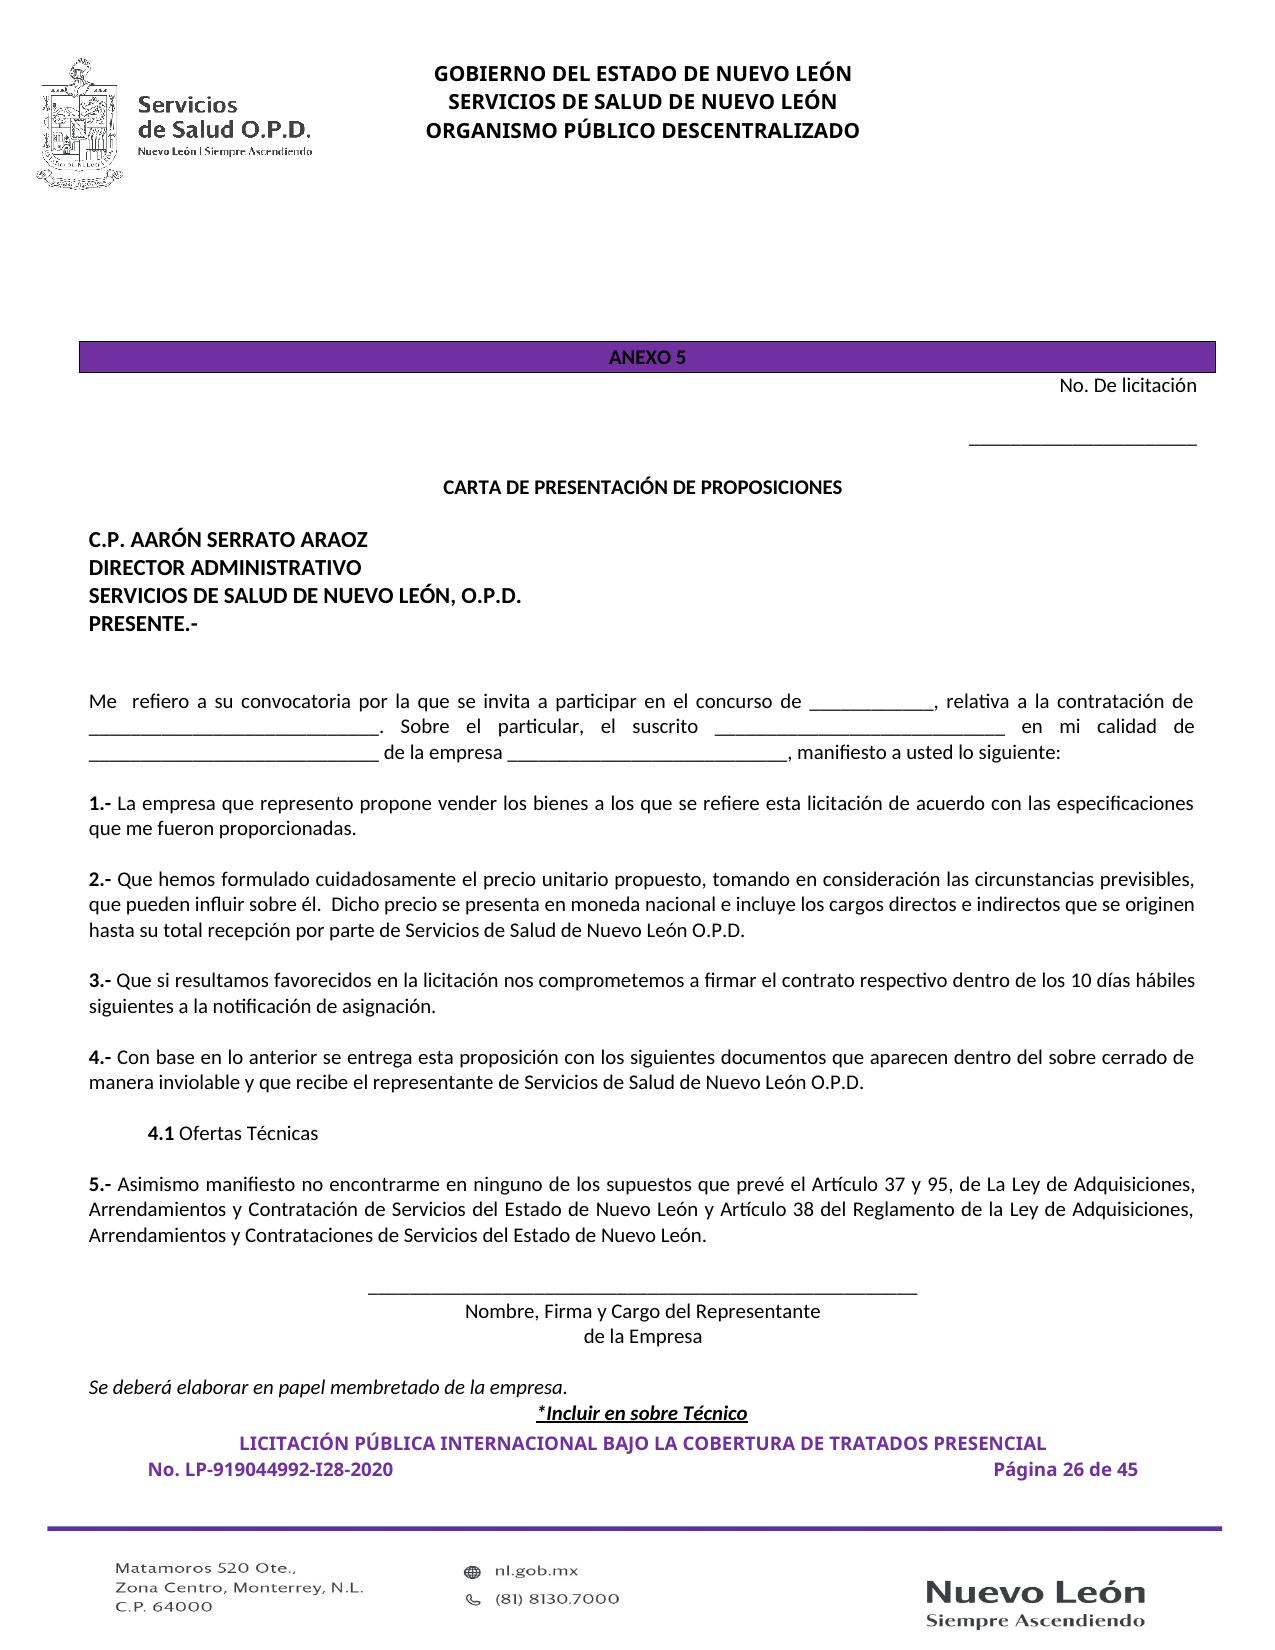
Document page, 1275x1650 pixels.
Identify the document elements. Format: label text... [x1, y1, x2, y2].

text 4.1 Ofertas Técnicas [148, 1120, 1197, 1146]
text ANEXO 5 [80, 342, 1215, 372]
text _____________________________________________________ [89, 1273, 1197, 1298]
text CARTA DE PRESENTACIÓN DE PROPOSICIONES [89, 474, 1197, 500]
text 2.- Que hemos formulado cuidadosamente el precio unitario propuesto, tomando en consideración las circunstancias previsibles, que pueden influir sobre él. Dicho precio se presenta en moneda nacional e incluye los cargos directos e indirectos que se originen hasta su total recepción por parte de Servicios de Salud de Nuevo León O.P.D. [89, 866, 1197, 942]
text de la Empresa [89, 1323, 1197, 1349]
text No. De licitación [89, 373, 1197, 398]
text C.P. AARÓN SERRATO ARAOZ [89, 525, 1197, 553]
text SERVICIOS DE SALUD DE NUEVO LEÓN, O.P.D. [89, 581, 1197, 609]
picture [42, 1521, 1223, 1637]
text DIRECTOR ADMINISTRATIVO [89, 553, 1197, 581]
text PRESENTE.- [89, 609, 1197, 637]
text *Incluir en sobre Técnico [89, 1400, 1197, 1425]
text Se deberá elaborar en papel membretado de la empresa. [89, 1374, 1197, 1400]
text 4.- Con base en lo anterior se entrega esta proposición con los siguientes documentos que aparecen dentro del sobre cerrado de manera inviolable y que recibe el representante de Servicios de Salud de Nuevo León O.P.D. [89, 1044, 1197, 1095]
text 3.- Que si resultamos favorecidos en la licitación nos comprometemos a firmar el contrato respectivo dentro de los 10 días hábiles siguientes a la notificación de asignación. [89, 968, 1197, 1018]
text ______________________ [89, 423, 1197, 449]
text 1.- La empresa que represento propone vender los bienes a los que se refiere esta licitación de acuerdo con las especificaciones que me fueron proporcionadas. [89, 790, 1197, 841]
text Nombre, Firma y Cargo del Representante [89, 1298, 1197, 1323]
text 5.- Asimismo manifiesto no encontrarme en ninguno de los supuestos que prevé el Artículo 37 y 95, de La Ley de Adquisiciones, Arrendamientos y Contratación de Servicios del Estado de Nuevo León y Artículo 38 del Reglamento de la Ley de Adquisiciones, Arrendamientos y Contrataciones de Servicios del Estado de Nuevo León. [89, 1171, 1197, 1247]
text Me refiero a su convocatoria por la que se invita a participar en el concurso de ____________, relativa a la contratación de ____________________________. Sobre el particular, el suscrito ____________________________ en mi calidad de ____________________________ de la empresa ___________________________, manifiesto a usted lo siguiente: [89, 688, 1197, 764]
picture [1, 1, 347, 246]
